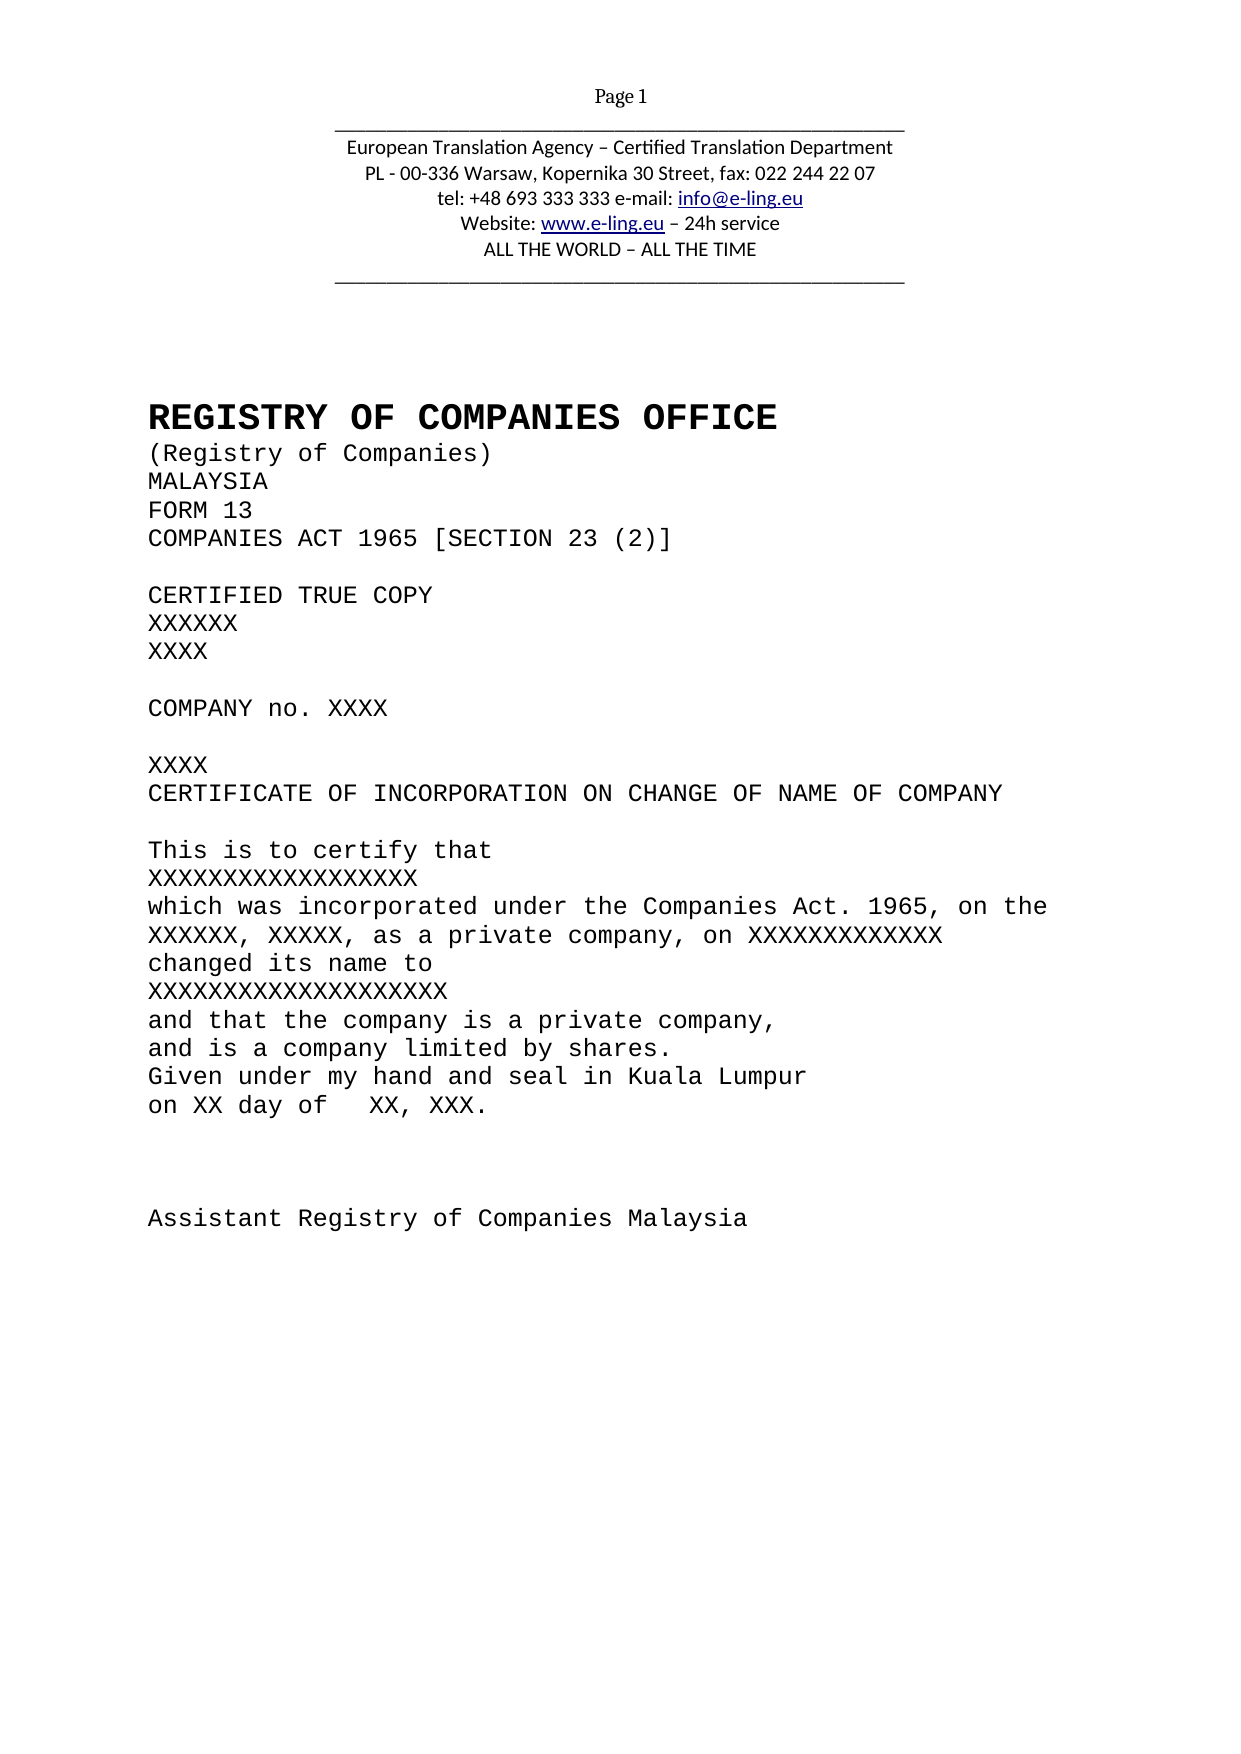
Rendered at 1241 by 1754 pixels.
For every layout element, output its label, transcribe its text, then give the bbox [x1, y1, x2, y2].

text XXXX [148, 639, 1092, 667]
text Given under my hand and seal in Kuala Lumpur [148, 1064, 1092, 1092]
text XXXX [148, 752, 1092, 781]
text XXXXXXXXXXXXXXXXXX [148, 866, 1092, 894]
text FORM 13 [148, 497, 1092, 526]
text XXXXXXXXXXXXXXXXXXXX [148, 979, 1092, 1007]
text COMPANY no. XXXX [148, 696, 1092, 724]
text This is to certify that [148, 837, 1092, 866]
text on XX day of XX, XXX. [148, 1092, 1092, 1121]
text CERTIFIED TRUE COPY [148, 582, 1092, 611]
text and that the company is a private company, [148, 1007, 1092, 1036]
text MALAYSIA [148, 469, 1092, 497]
text COMPANIES ACT 1965 [SECTION 23 (2)] [148, 526, 1092, 554]
text XXXXXX, XXXXX, as a private company, on XXXXXXXXXXXXX [148, 922, 1092, 951]
text Assistant Registry of Companies Malaysia [148, 1206, 1092, 1234]
text changed its name to [148, 951, 1092, 979]
text which was incorporated under the Companies Act. 1965, on the [148, 894, 1092, 922]
text XXXXXX [148, 611, 1092, 639]
text CERTIFICATE OF INCORPORATION ON CHANGE OF NAME OF COMPANY [148, 781, 1092, 809]
text REGISTRY OF COMPANIES OFFICE [148, 398, 1092, 441]
text and is a company limited by shares. [148, 1036, 1092, 1064]
text (Registry of Companies) [148, 441, 1092, 469]
